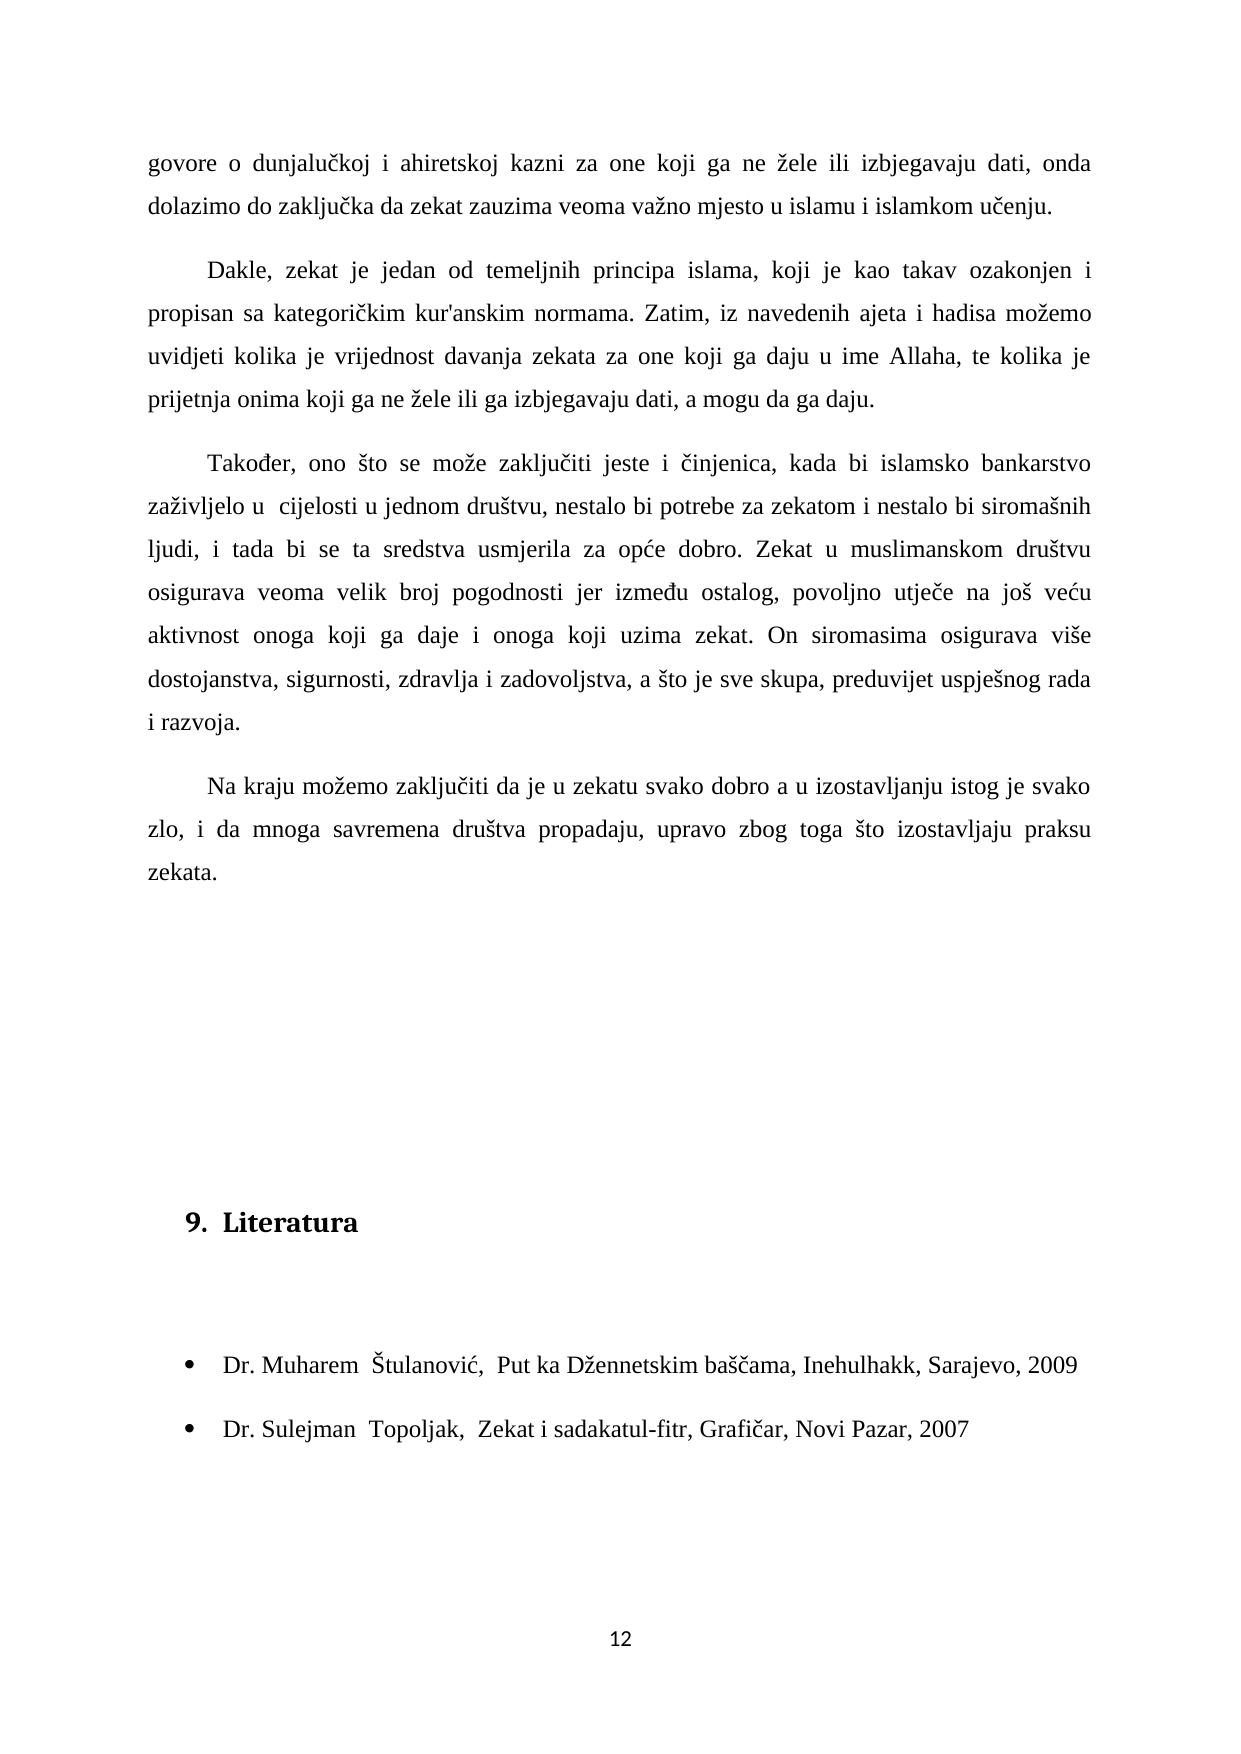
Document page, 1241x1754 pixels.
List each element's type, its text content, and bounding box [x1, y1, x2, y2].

text Dakle, zekat je jedan od temeljnih principa islama, koji je kao takav ozakonjen i propisan sa kategoričkim kur'anskim normama. Zatim, iz navedenih ajeta i hadisa možemo uvidjeti kolika je vrijednost davanja zekata za one koji ga daju u ime Allaha, te kolika je prijetnja onima koji ga ne žele ili ga izbjegavaju dati, a mogu da ga daju. [148, 255, 1092, 413]
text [148, 148, 1092, 219]
list Dr. Sulejman Topoljak, Zekat i sadakatul-fitr, Grafičar, Novi Pazar, 2007 [185, 1414, 1092, 1443]
text Također, ono što se može zaključiti jeste i činjenica, kada bi islamsko bankarstvo zaživljelo u cijelosti u jednom društvu, nestalo bi potrebe za zekatom i nestalo bi siromašnih ljudi, i tada bi se ta sredstva usmjerila za opće dobro. Zekat u muslimanskom društvu osigurava veoma velik broj pogodnosti jer između ostalog, povoljno utječe na još veću aktivnost onoga koji ga daje i onoga koji uzima zekat. On siromasima osigurava više dostojanstva, sigurnosti, zdravlja i zadovoljstva, a što je sve skupa, preduvijet uspješnog rada i razvoja. [148, 448, 1092, 736]
subtitle Literatura [185, 1206, 1092, 1239]
list Dr. Muharem Štulanović, Put ka Džennetskim baščama, Inehulhakk, Sarajevo, 2009 [185, 1351, 1092, 1379]
text Na kraju možemo zaključiti da je u zekatu svako dobro a u izostavljanju istog je svako zlo, i da mnoga savremena društva propadaju, upravo zbog toga što izostavljaju praksu zekata. [148, 771, 1092, 886]
